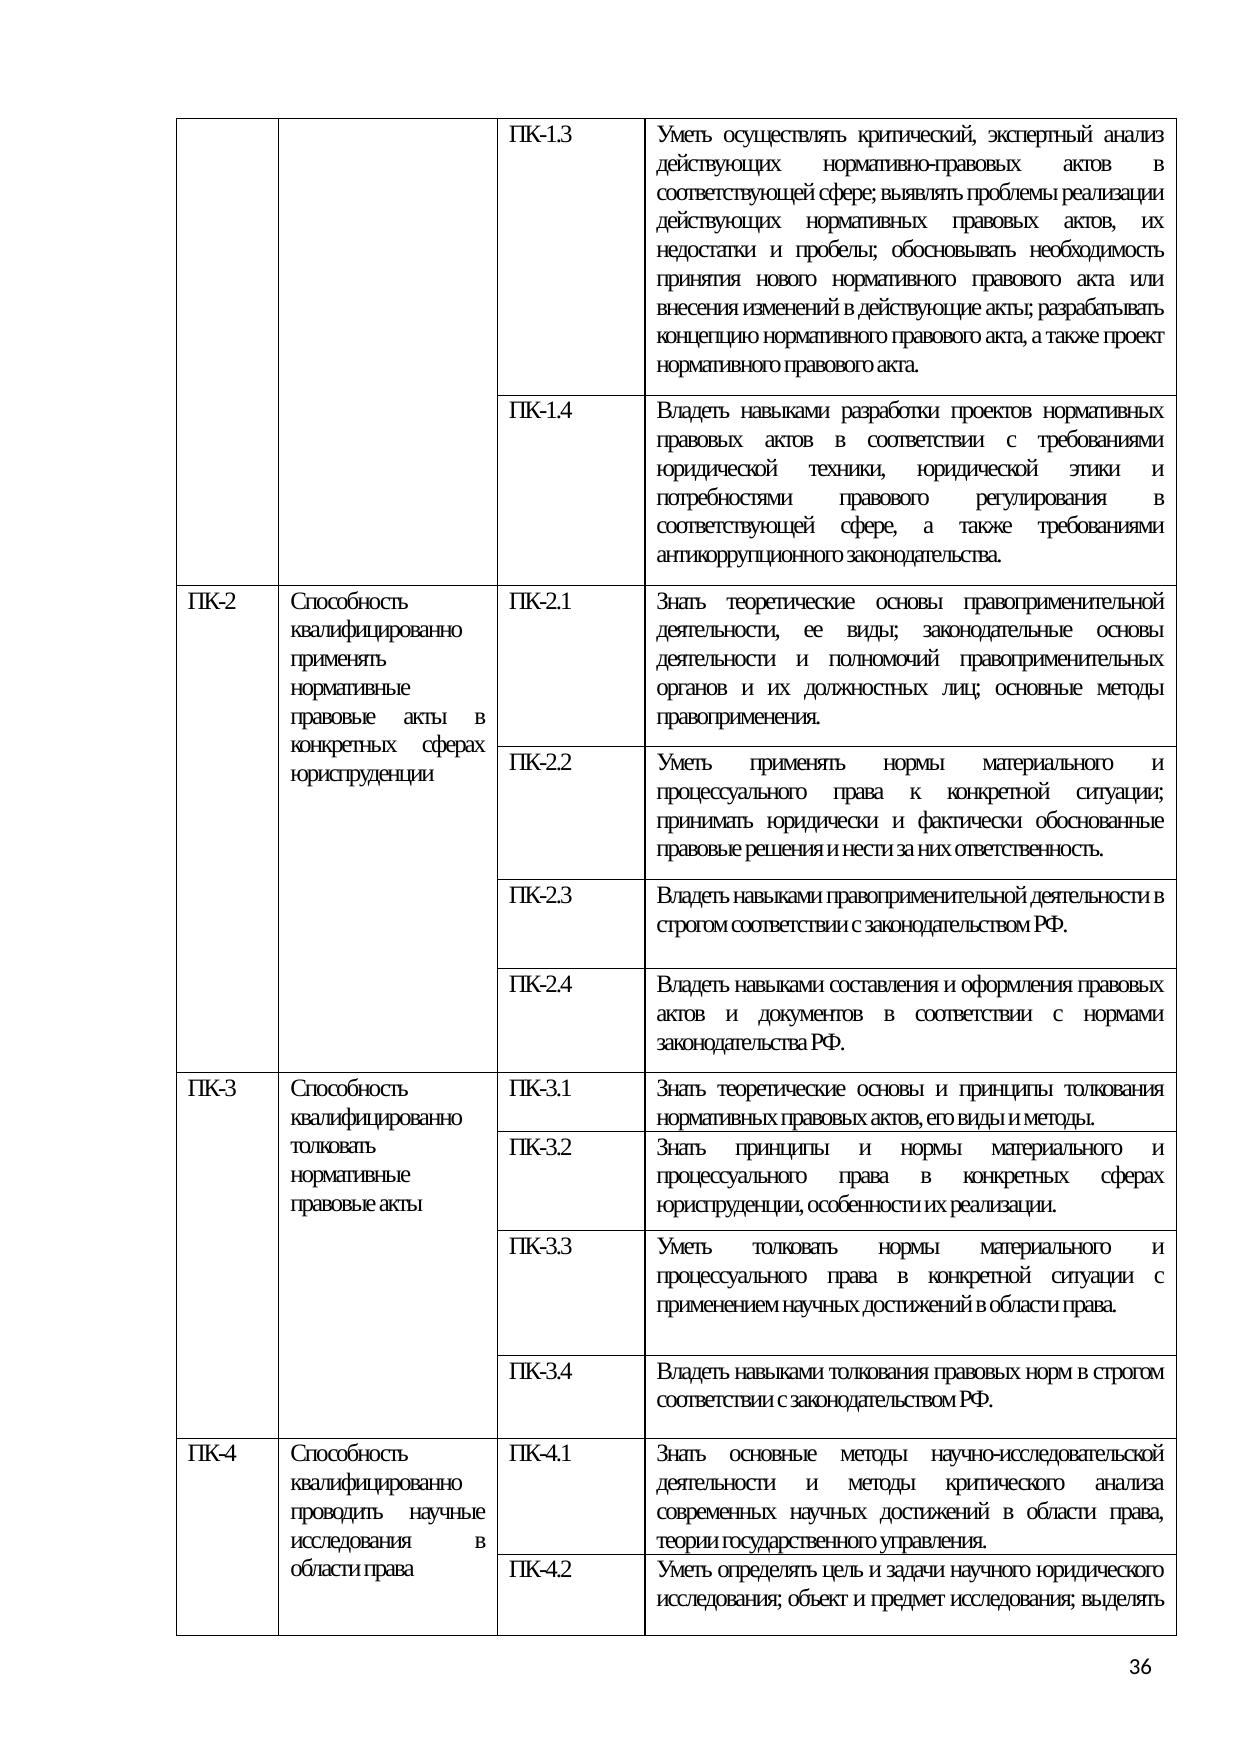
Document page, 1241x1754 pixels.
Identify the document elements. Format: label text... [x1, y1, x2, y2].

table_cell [646, 1555, 1176, 1635]
table_cell ПК-3.3 [498, 1231, 644, 1355]
table_cell Владеть навыками толкования правовых норм в строгом соответствии с законодательством РФ. [646, 1356, 1176, 1437]
table_cell Уметь толковать нормы материального и процессуального права в конкретной ситуации с применением научных достижений в области права. [646, 1231, 1176, 1355]
table_cell ПК-1.3 [498, 119, 644, 394]
table_cell Способность квалифицированно применять нормативные правовые акты в конкретных сферах юриспруденции [279, 586, 497, 1072]
table_cell ПК-4.1 [498, 1439, 644, 1553]
table_cell Владеть навыками составления и оформления правовых актов и документов в соответствии с нормами законодательства РФ. [646, 969, 1176, 1072]
table_cell ПК-2.4 [498, 969, 644, 1072]
table_cell ПК-2 [177, 586, 278, 1072]
table_cell Знать принципы и нормы материального и процессуального права в конкретных сферах юриспруденции, особенности их реализации. [646, 1132, 1176, 1230]
table_cell ПК-3.2 [498, 1132, 644, 1230]
table_cell ПК-3.1 [498, 1073, 644, 1131]
table_cell ПК-4 [177, 1439, 278, 1635]
table_cell ПК-2.1 [498, 586, 644, 746]
table_cell ПК-3 [177, 1073, 278, 1437]
table_cell Знать теоретические основы и принципы толкования нормативных правовых актов, его виды и методы. [646, 1073, 1176, 1131]
table_cell Знать теоретические основы правоприменительной деятельности, ее виды; законодательные основы деятельности и полномочий правоприменительных органов и их должностных лиц; основные методы правоприменения. [646, 586, 1176, 746]
table_cell ПК-2.2 [498, 747, 644, 879]
table_cell Способность квалифицированно проводить научные исследования в области права [279, 1439, 497, 1635]
table_cell Способность квалифицированно толковать нормативные правовые акты [279, 1073, 497, 1437]
table_cell Владеть навыками разработки проектов нормативных правовых актов в соответствии с требованиями юридической техники, юридической этики и потребностями правового регулирования в соответствующей сфере, а также требованиями антикоррупционного законодательства. [646, 396, 1176, 585]
table_cell ПК-4.2 [498, 1555, 644, 1635]
table_cell ПК-1.4 [498, 396, 644, 585]
table_cell Владеть навыками правоприменительной деятельности в строгом соответствии с законодательством РФ. [646, 880, 1176, 968]
table_cell Знать основные методы научно-исследовательской деятельности и методы критического анализа современных научных достижений в области права, теории государственного управления. [646, 1439, 1176, 1553]
table_cell Уметь применять нормы материального и процессуального права к конкретной ситуации; принимать юридически и фактически обоснованные правовые решения и нести за них ответственность. [646, 747, 1176, 879]
table_cell Уметь осуществлять критический, экспертный анализ действующих нормативно-правовых актов в соответствующей сфере; выявлять проблемы реализации действующих нормативных правовых актов, их недостатки и пробелы; обосновывать необходимость принятия нового нормативного правового акта или внесения изменений в действующие акты; разрабатывать концепцию нормативного правового акта, а также проект нормативного правового акта. [646, 119, 1176, 394]
table_cell ПК-2.3 [498, 880, 644, 968]
table_cell ПК-3.4 [498, 1356, 644, 1437]
